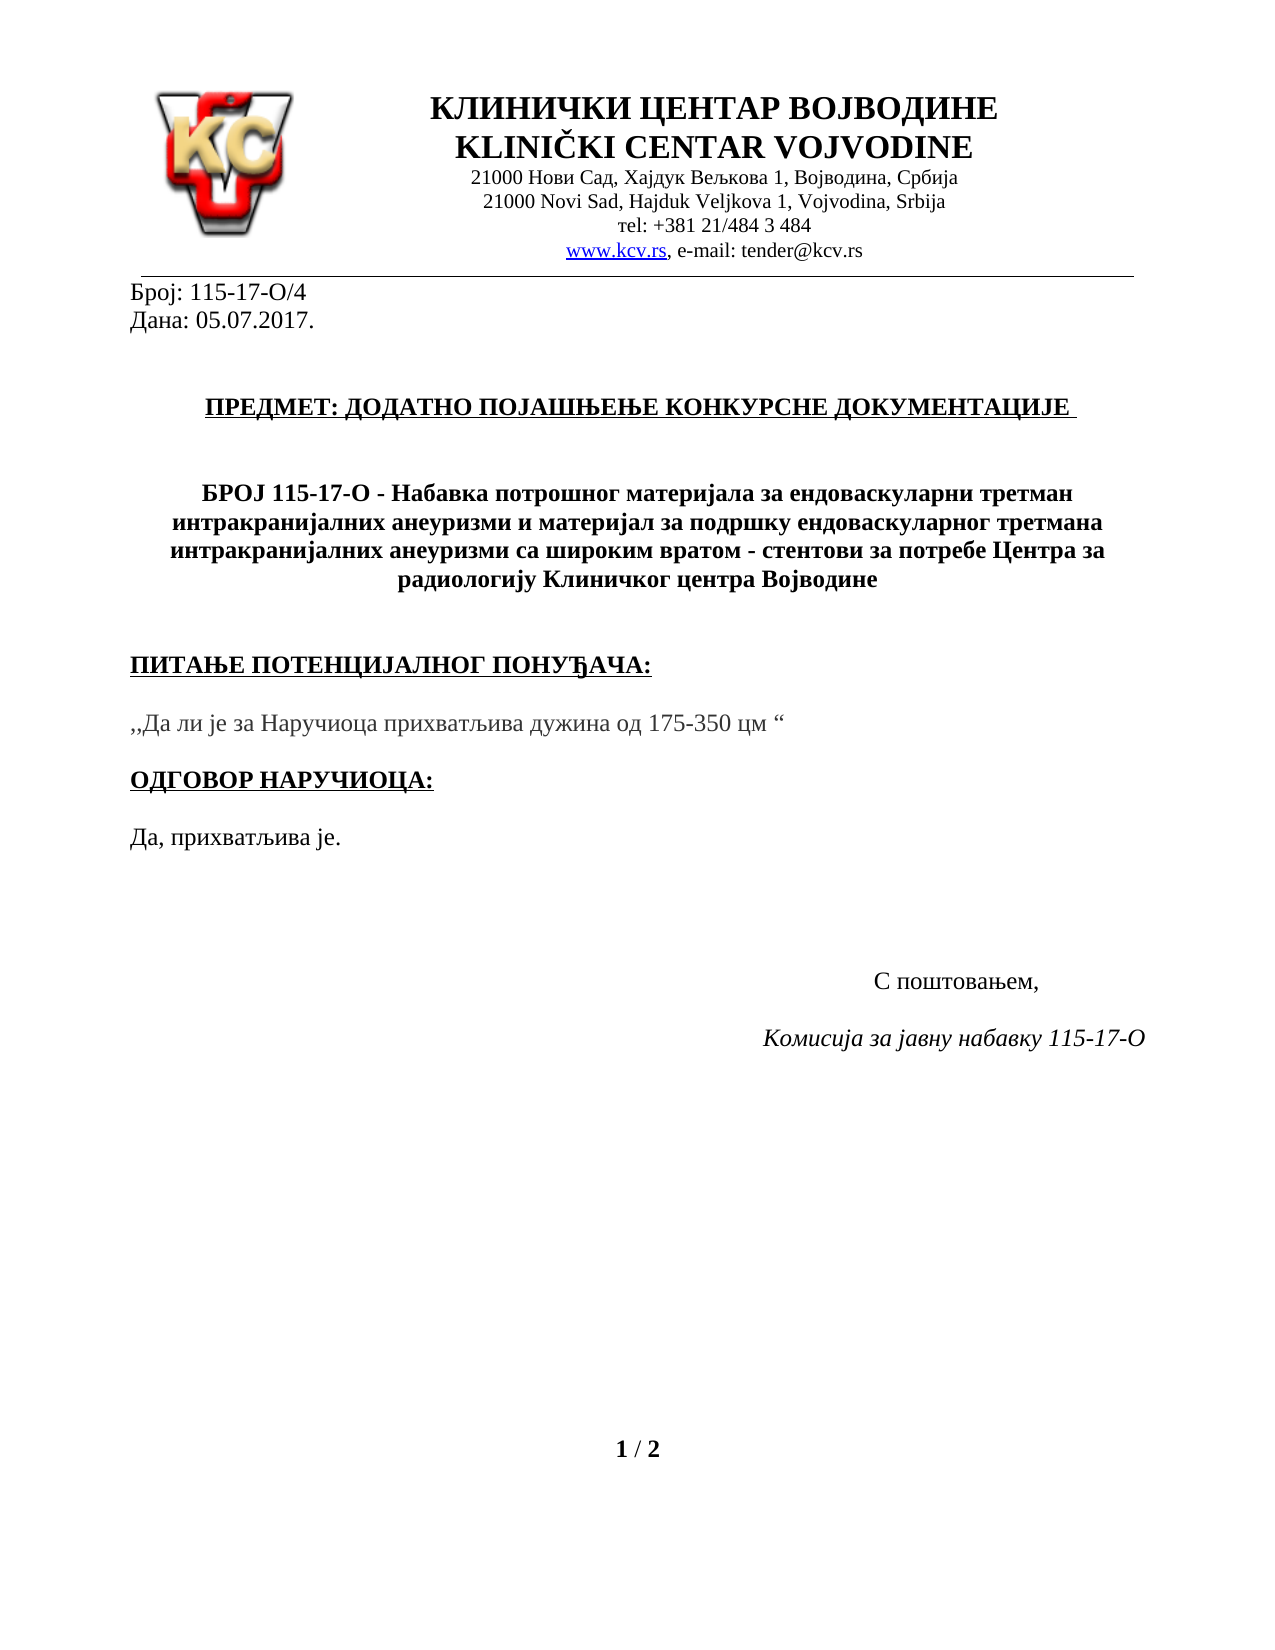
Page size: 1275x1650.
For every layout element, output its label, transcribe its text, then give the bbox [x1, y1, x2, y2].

text Комисија за јавну набавку 115-17-О [130, 1023, 1145, 1052]
text С поштовањем, [730, 966, 1145, 995]
text ПРЕДМЕТ: ДОДАТНО ПОЈАШЊЕЊЕ КОНКУРСНЕ ДОКУМЕНТАЦИЈЕ [130, 392, 1145, 421]
text ПИТАЊE ПОТЕНЦИЈАЛНОГ ПОНУЂАЧА: [130, 651, 1145, 679]
text БРОЈ 115-17-О - Набавка потрошног материјала за ендоваскуларни третман интракранијалних анеуризми и материјал за подршку ендоваскуларног третмана интракранијалних анеуризми са широким вратом - стентови за потребе Центра за радиологију Клиничког центра Војводине [130, 478, 1145, 593]
table_header КЛИНИЧКИ ЦЕНТАР ВОЈВОДИНЕ KLINIČKI CENTAR VOJVODINE 21000 Нови Сад, Хајдук Вељкова 1, Војводина, Србија 21000 Novi Sad, Hajduk Veljkova 1, Vojvodina, Srbija теl: +381 21/484 3 484 www.kcv.rs, e-mail: tender@kcv.rs [294, 89, 1134, 276]
text Број: 115-17-О/4 [130, 277, 1160, 306]
text ,,Да ли је за Наручиоца прихватљива дужина од 175-350 цм “ [767, 708, 1145, 737]
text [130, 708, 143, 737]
text ОДГОВОР НАРУЧИОЦА: [130, 765, 1145, 793]
text Да, прихватљива је. [130, 822, 1145, 851]
picture [152, 88, 295, 238]
text Дана: 05.07.2017. [130, 306, 1145, 334]
table_header [141, 89, 294, 276]
